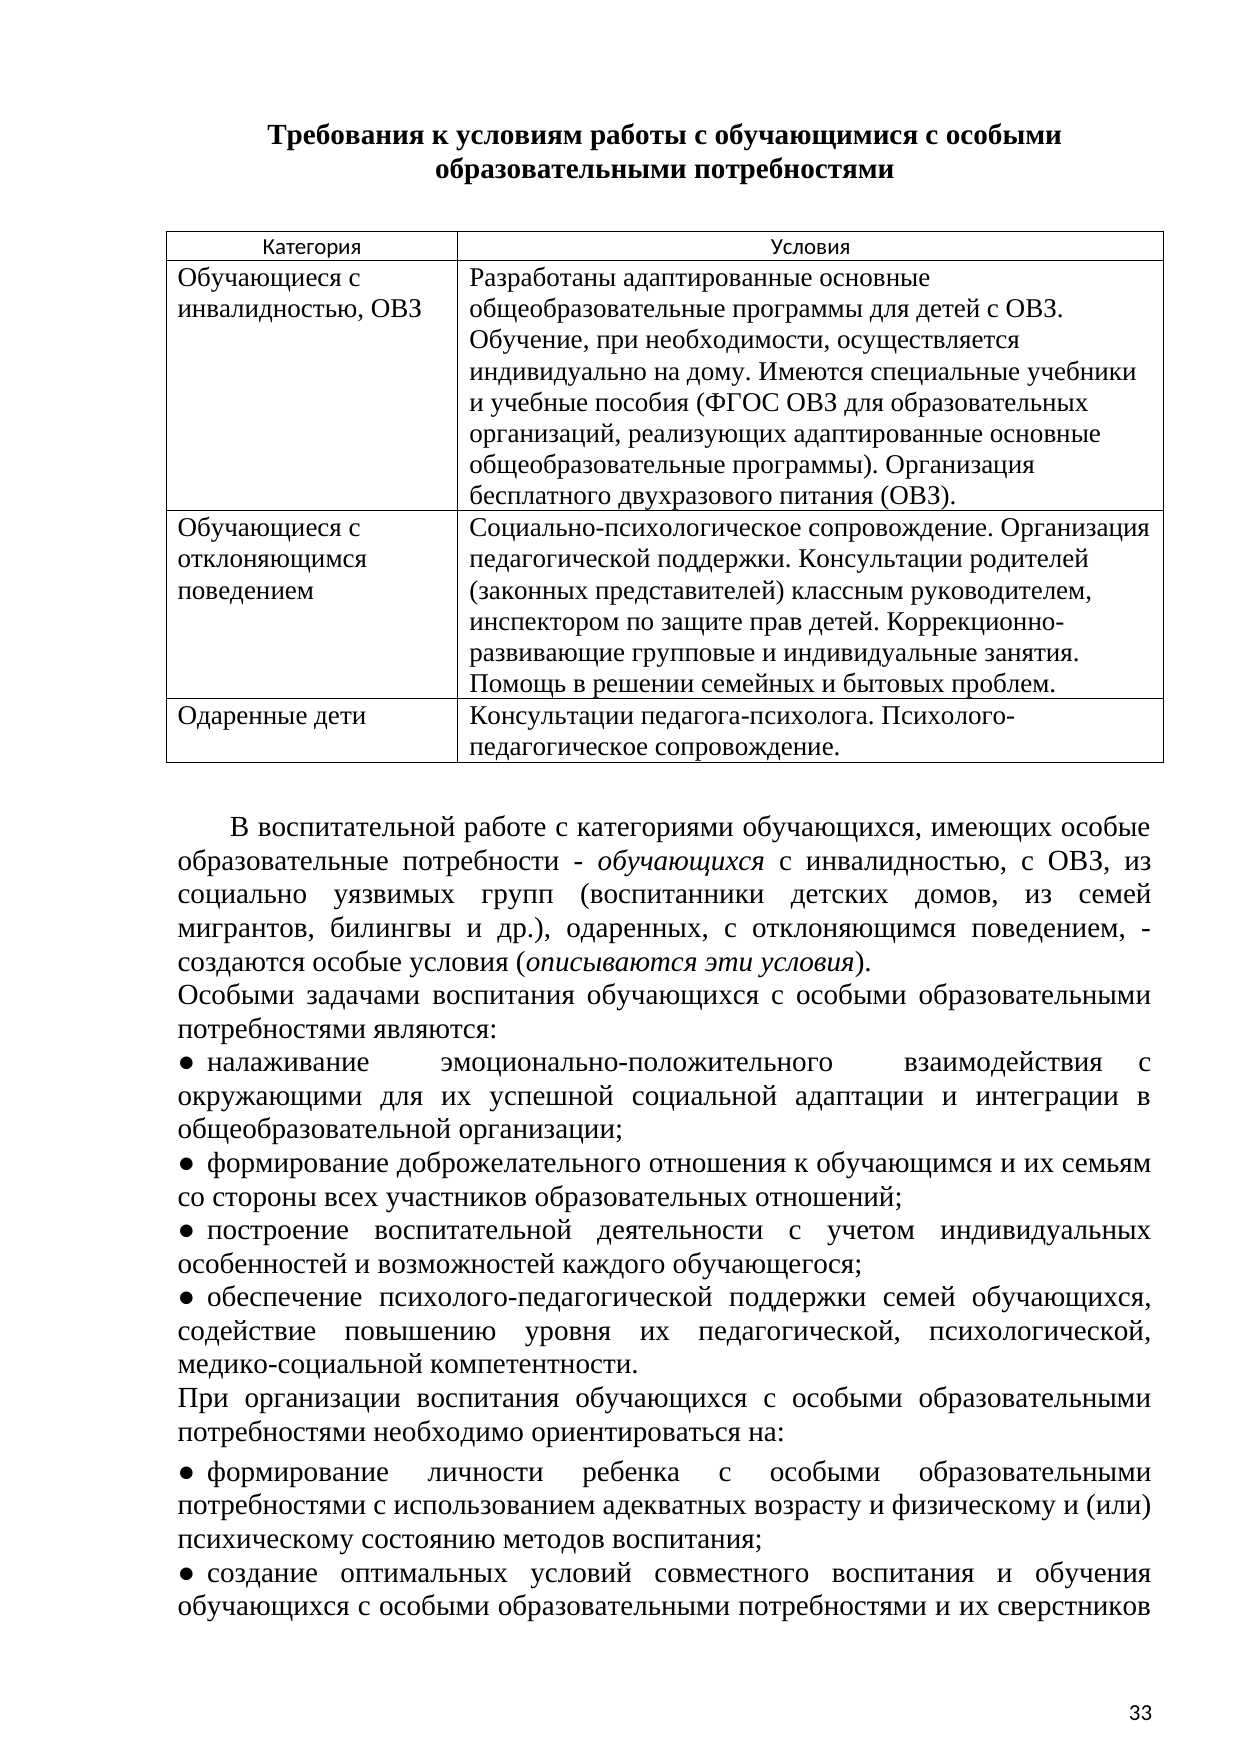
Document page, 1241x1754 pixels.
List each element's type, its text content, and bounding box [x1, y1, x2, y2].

text В воспитательной работе с категориями обучающихся, имеющих особые образовательные потребности - обучающихся с инвалидностью, с ОВЗ, из социально уязвимых групп (воспитанники детских домов, из семей мигрантов, билингвы и др.), одаренных, с отклоняющимся поведением, - создаются особые условия (описываются эти условия). [177, 809, 1152, 977]
table_cell Консультации педагога-психолога. Психолого-педагогическое сопровождение. [458, 699, 1163, 762]
table_cell Обучающиеся с отклоняющимся поведением [167, 511, 457, 698]
table_cell Обучающиеся с инвалидностью, ОВЗ [167, 261, 457, 510]
table_cell Разработаны адаптированные основные общеобразовательные программы для детей с ОВЗ. Обучение, при необходимости, осуществляется индивидуально на дому. Имеются специальные учебники и учебные пособия (ФГОС ОВЗ для образовательных организаций, реализующих адаптированные основные общеобразовательные программы). Организация бесплатного двухразового питания (ОВЗ). [458, 261, 1163, 510]
table_header Категория [167, 232, 457, 260]
list налаживание эмоционально-положительного взаимодействия с окружающими для их успешной социальной адаптации и интеграции в общеобразовательной организации; [177, 1044, 1152, 1145]
list формирование доброжелательного отношения к обучающимся и их семьям со стороны всех участников образовательных отношений; [177, 1145, 1152, 1212]
text При организации воспитания обучающихся с особыми образовательными потребностями необходимо ориентироваться на: [177, 1380, 1152, 1447]
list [177, 1554, 1152, 1622]
table_cell Социально-психологическое сопровождение. Организация педагогической поддержки. Консультации родителей (законных представителей) классным руководителем, инспектором по защите прав детей. Коррекционно-развивающие групповые и индивидуальные занятия. Помощь в решении семейных и бытовых проблем. [458, 511, 1163, 698]
list формирование личности ребенка с особыми образовательными потребностями с использованием адекватных возрасту и физическому и (или) психическому состоянию методов воспитания; [177, 1454, 1152, 1554]
text Особыми задачами воспитания обучающихся с особыми образовательными потребностями являются: [177, 977, 1152, 1044]
table_header Условия [458, 232, 1163, 260]
subtitle Требования к условиям работы с обучающимися с особыми образовательными потребностями [177, 117, 1152, 184]
list построение воспитательной деятельности с учетом индивидуальных особенностей и возможностей каждого обучающегося; [177, 1212, 1152, 1279]
list обеспечение психолого-педагогической поддержки семей обучающихся, содействие повышению уровня их педагогической, психологической, медико-социальной компетентности. [177, 1279, 1152, 1380]
table_cell Одаренные дети [167, 699, 457, 762]
